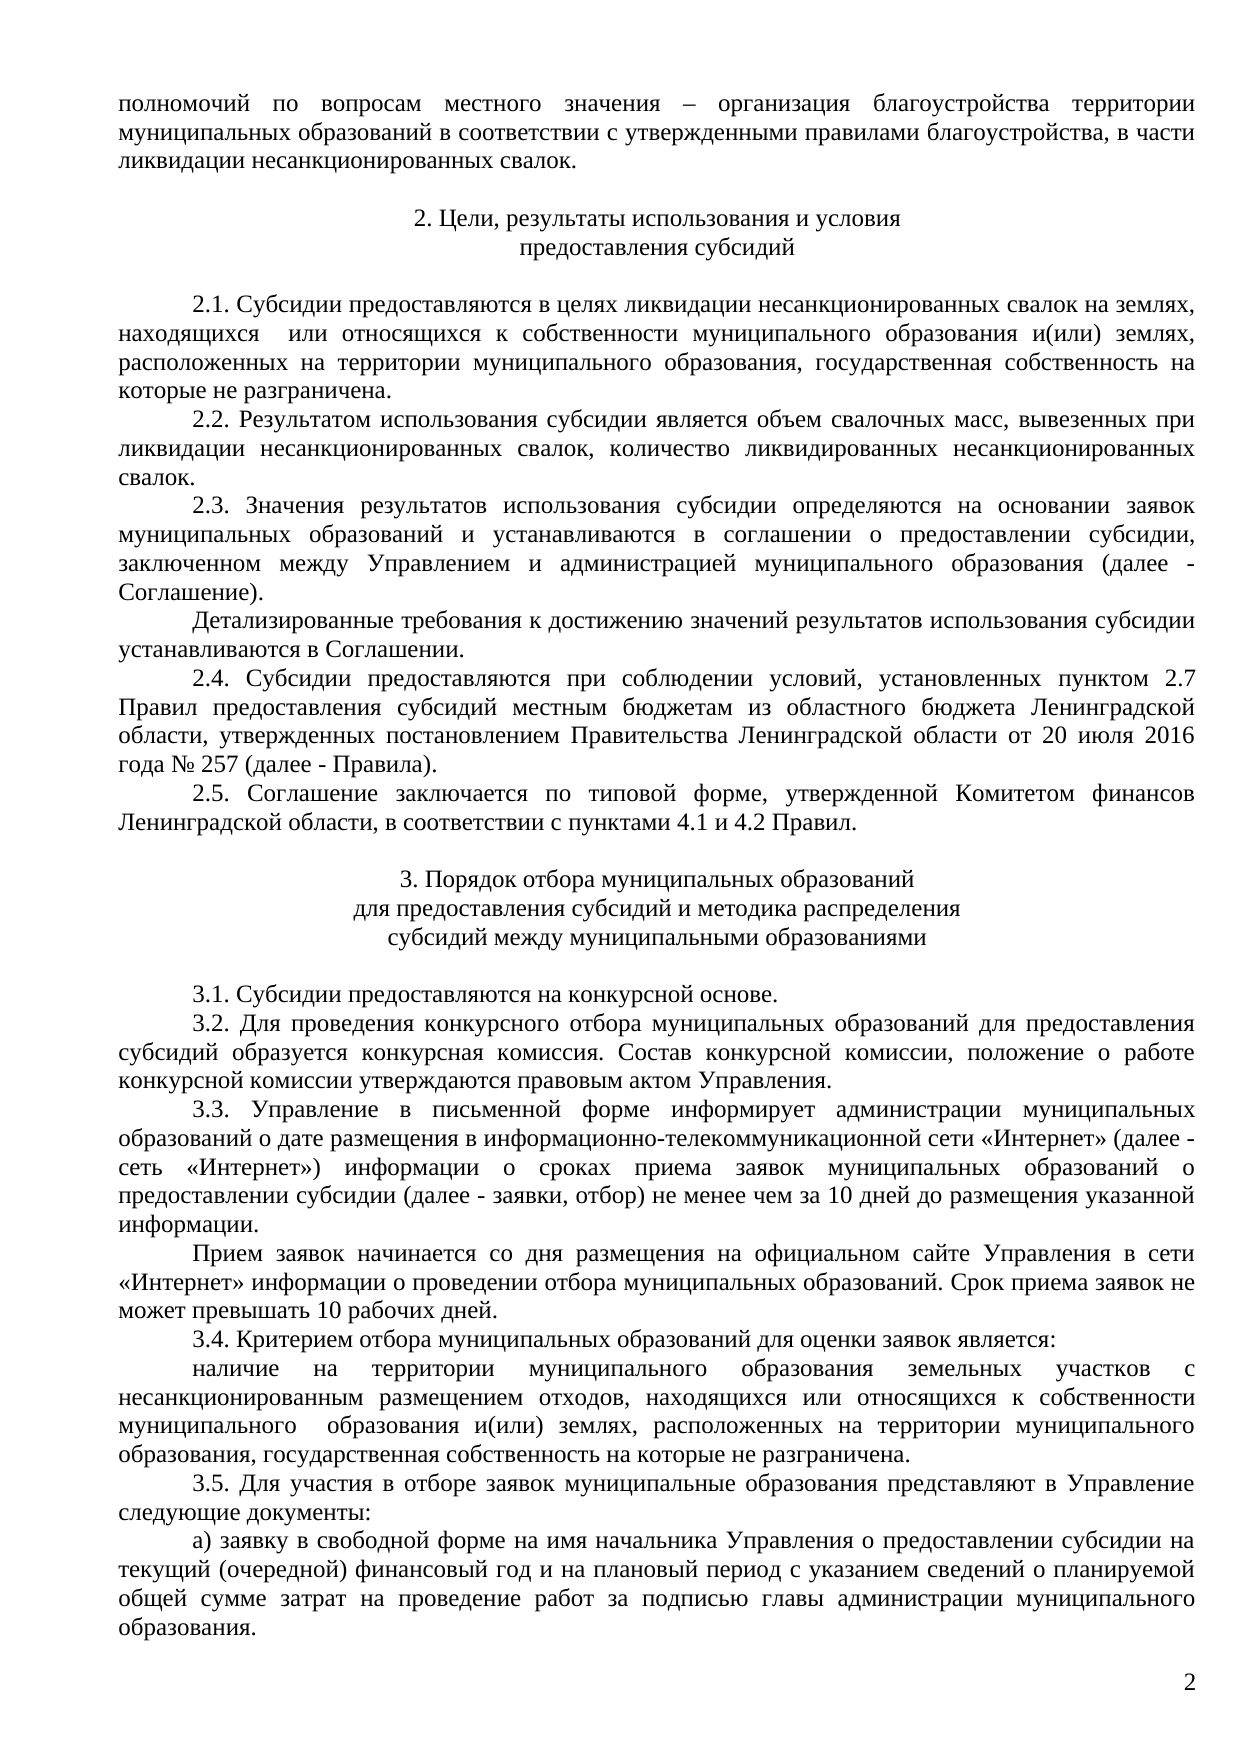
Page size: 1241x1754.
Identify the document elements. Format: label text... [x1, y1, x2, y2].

title 3. Порядок отбора муниципальных образований [118, 864, 1196, 893]
text а) заявку в свободной форме на имя начальника Управления о предоставлении субсидии на текущий (очередной) финансовый год и на плановый период с указанием сведений о планируемой общей сумме затрат на проведение работ за подписью главы администрации муниципального образования. [118, 1525, 1196, 1640]
text 2.4. Субсидии предоставляются при соблюдении условий, установленных пунктом 2.7 Правил предоставления субсидий местным бюджетам из областного бюджета Ленинградской области, утвержденных постановлением Правительства Ленинградской области от 20 июля 2016 года № 257 (далее - Правила). [118, 663, 1196, 778]
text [118, 88, 1196, 174]
text 2.5. Соглашение заключается по типовой форме, утвержденной Комитетом финансов Ленинградской области, в соответствии с пунктами 4.1 и 4.2 Правил. [118, 778, 1196, 835]
text 3.5. Для участия в отборе заявок муниципальные образования представляют в Управление следующие документы: [118, 1468, 1196, 1525]
text 3.2. Для проведения конкурсного отбора муниципальных образований для предоставления субсидий образуется конкурсная комиссия. Состав конкурсной комиссии, положение о работе конкурсной комиссии утверждаются правовым актом Управления. [118, 1008, 1196, 1094]
text 2.3. Значения результатов использования субсидии определяются на основании заявок муниципальных образований и устанавливаются в соглашении о предоставлении субсидии, заключенном между Управлением и администрацией муниципального образования (далее - Соглашение). [118, 490, 1196, 605]
text 3.4. Критерием отбора муниципальных образований для оценки заявок является: [118, 1324, 1196, 1353]
text Прием заявок начинается со дня размещения на официальном сайте Управления в сети «Интернет» информации о проведении отбора муниципальных образований. Срок приема заявок не может превышать 10 рабочих дней. [118, 1238, 1196, 1324]
title 2. Цели, результаты использования и условия [118, 203, 1196, 232]
text 2.1. Субсидии предоставляются в целях ликвидации несанкционированных свалок на землях, находящихся или относящихся к собственности муниципального образования и(или) землях, расположенных на территории муниципального образования, государственная собственность на которые не разграничена. [118, 289, 1196, 404]
text наличие на территории муниципального образования земельных участков с несанкционированным размещением отходов, находящихся или относящихся к собственности муниципального образования и(или) землях, расположенных на территории муниципального образования, государственная собственность на которые не разграничена. [118, 1353, 1196, 1468]
text 3.3. Управление в письменной форме информирует администрации муниципальных образований о дате размещения в информационно-телекоммуникационной сети «Интернет» (далее - сеть «Интернет») информации о сроках приема заявок муниципальных образований о предоставлении субсидии (далее - заявки, отбор) не менее чем за 10 дней до размещения указанной информации. [118, 1094, 1196, 1238]
text Детализированные требования к достижению значений результатов использования субсидии устанавливаются в Соглашении. [118, 605, 1196, 663]
title предоставления субсидий [118, 232, 1196, 260]
title для предоставления субсидий и методика распределения [118, 893, 1196, 922]
text 2.2. Результатом использования субсидии является объем свалочных масс, вывезенных при ликвидации несанкционированных свалок, количество ликвидированных несанкционированных свалок. [118, 404, 1196, 490]
title субсидий между муниципальными образованиями [118, 922, 1196, 950]
text 3.1. Субсидии предоставляются на конкурсной основе. [118, 979, 1196, 1008]
